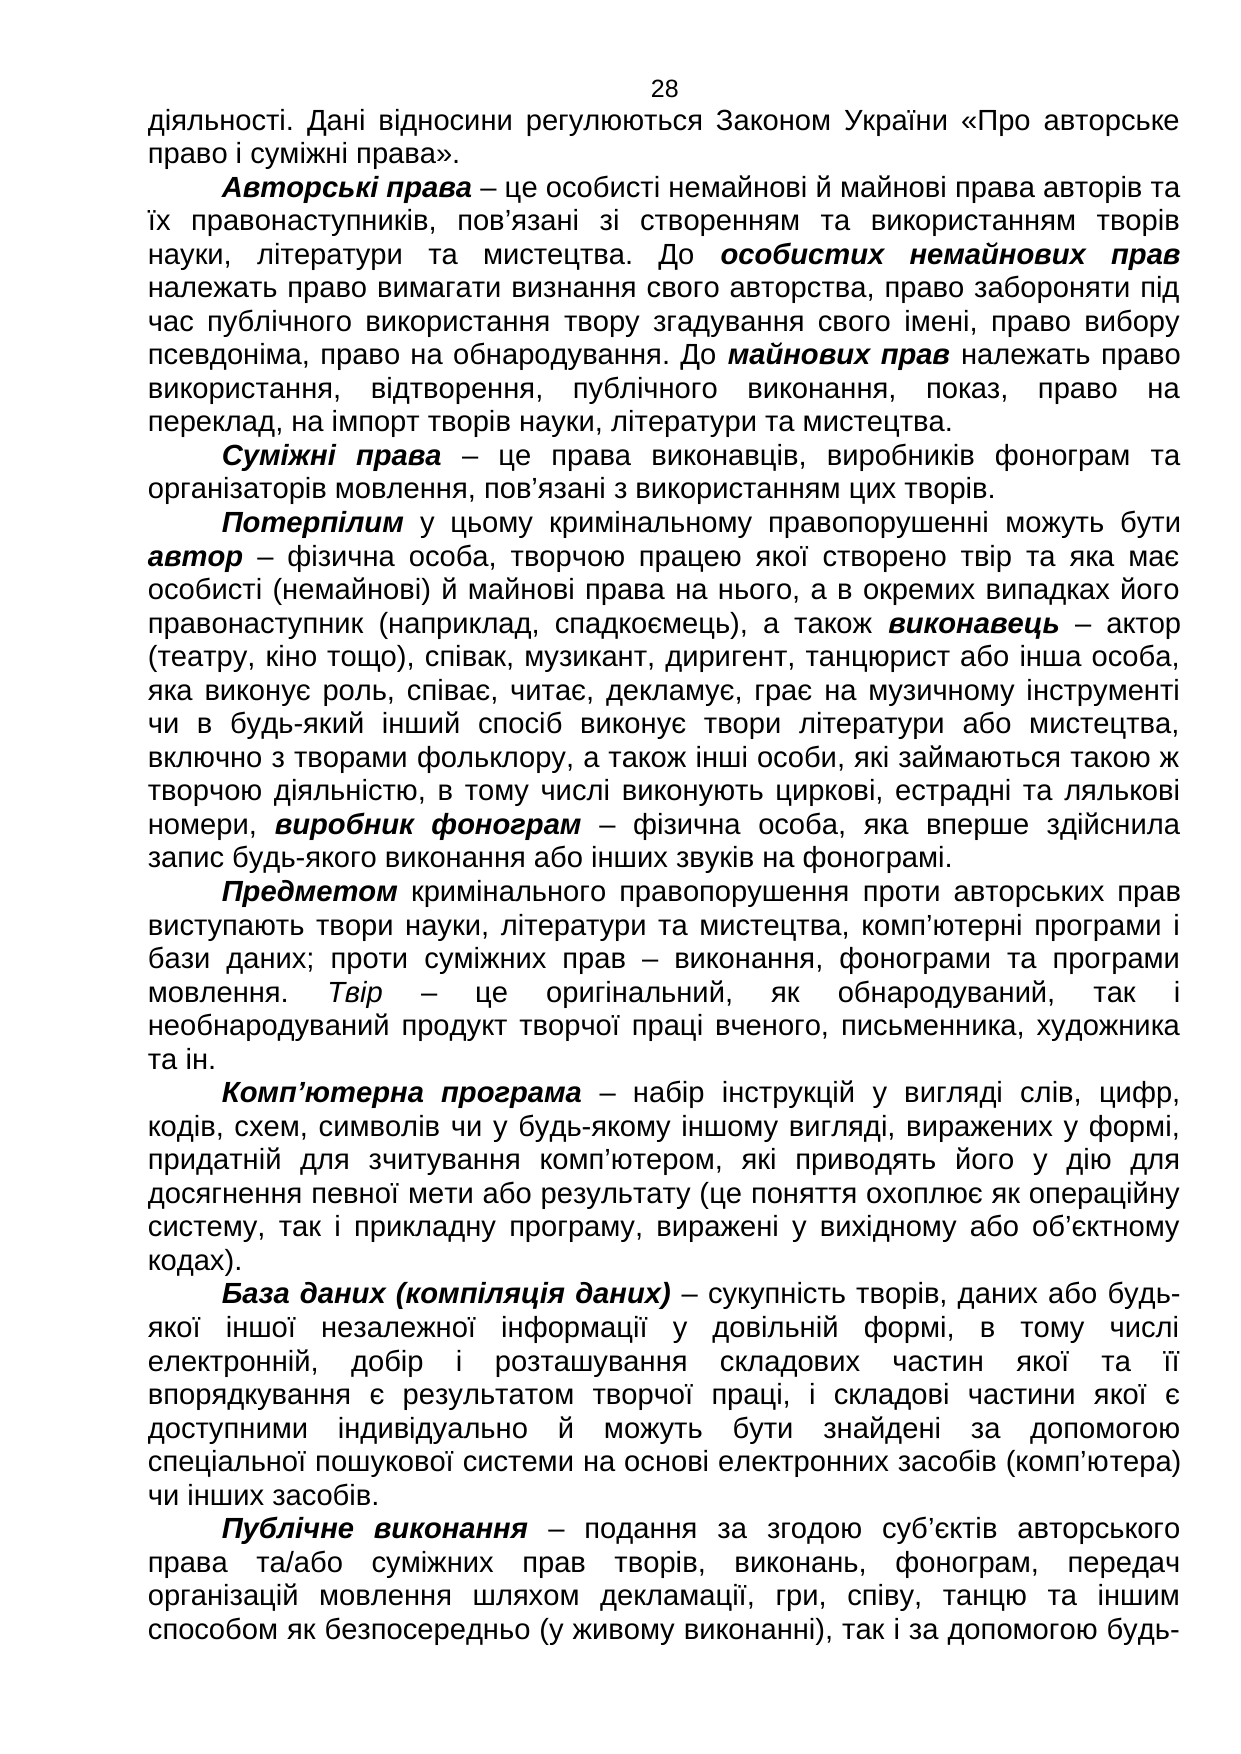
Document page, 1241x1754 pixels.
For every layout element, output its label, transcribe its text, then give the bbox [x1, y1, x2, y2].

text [148, 103, 1181, 170]
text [148, 1511, 1181, 1646]
text База даних (компіляція даних) – сукупність творів, даних або будь-якої іншої незалежної інформації у довільній формі, в тому числі електронній, добір і розташування складових частин якої та її впорядкування є результатом творчої праці, і складові частини якої є доступними індивідуально й можуть бути знайдені за допомогою спеціальної пошукової системи на основі електронних засобів (комп’ютера) чи інших засобів. [148, 1277, 1181, 1511]
text Комп’ютерна програма – набір інструкцій у вигляді слів, цифр, кодів, схем, символів чи у будь-якому іншому вигляді, виражених у формі, придатній для зчитування комп’ютером, які приводять його у дію для досягнення певної мети або результату (це поняття охоплює як операційну систему, так і прикладну програму, виражені у вихідному або об’єктному кодах). [148, 1075, 1181, 1277]
text Авторські права – це особисті немайнові й майнові права авторів та їх правонаступників, пов’язані зі створенням та використанням творів науки, літератури та мистецтва. До особистих немайнових прав належать право вимагати визнання свого авторства, право забороняти під час публічного використання твору згадування свого імені, право вибору псевдоніма, право на обнародування. До майнових прав належать право використання, відтворення, публічного виконання, показ, право на переклад, на імпорт творів науки, літератури та мистецтва. [148, 170, 1181, 438]
text Суміжні права – це права виконавців, виробників фонограм та організаторів мовлення, пов’язані з використанням цих творів. [148, 438, 1181, 505]
text Потерпілим у цьому кримінальному правопорушенні можуть бути автор – фізична особа, творчою працею якої створено твір та яка має особисті (немайнові) й майнові права на нього, а в окремих випадках його правонаступник (наприклад, спадкоємець), а також виконавець – актор (театру, кіно тощо), співак, музикант, диригент, танцюрист або інша особа, яка виконує роль, співає, читає, декламує, грає на музичному інструменті чи в будь-який інший спосіб виконує твори літератури або мистецтва, включно з творами фольклору, а також інші особи, які займаються такою ж творчою діяльністю, в тому числі виконують циркові, естрадні та лялькові номери, виробник фонограм – фізична особа, яка вперше здійснила запис будь-якого виконання або інших звуків на фонограмі. [148, 505, 1181, 874]
text Предметом кримінального правопорушення проти авторських прав виступають твори науки, літератури та мистецтва, комп’ютерні програми і бази даних; проти суміжних прав – виконання, фонограми та програми мовлення. Твір – це оригінальний, як обнародуваний, так і необнародуваний продукт творчої праці вченого, письменника, художника та ін. [148, 874, 1181, 1075]
